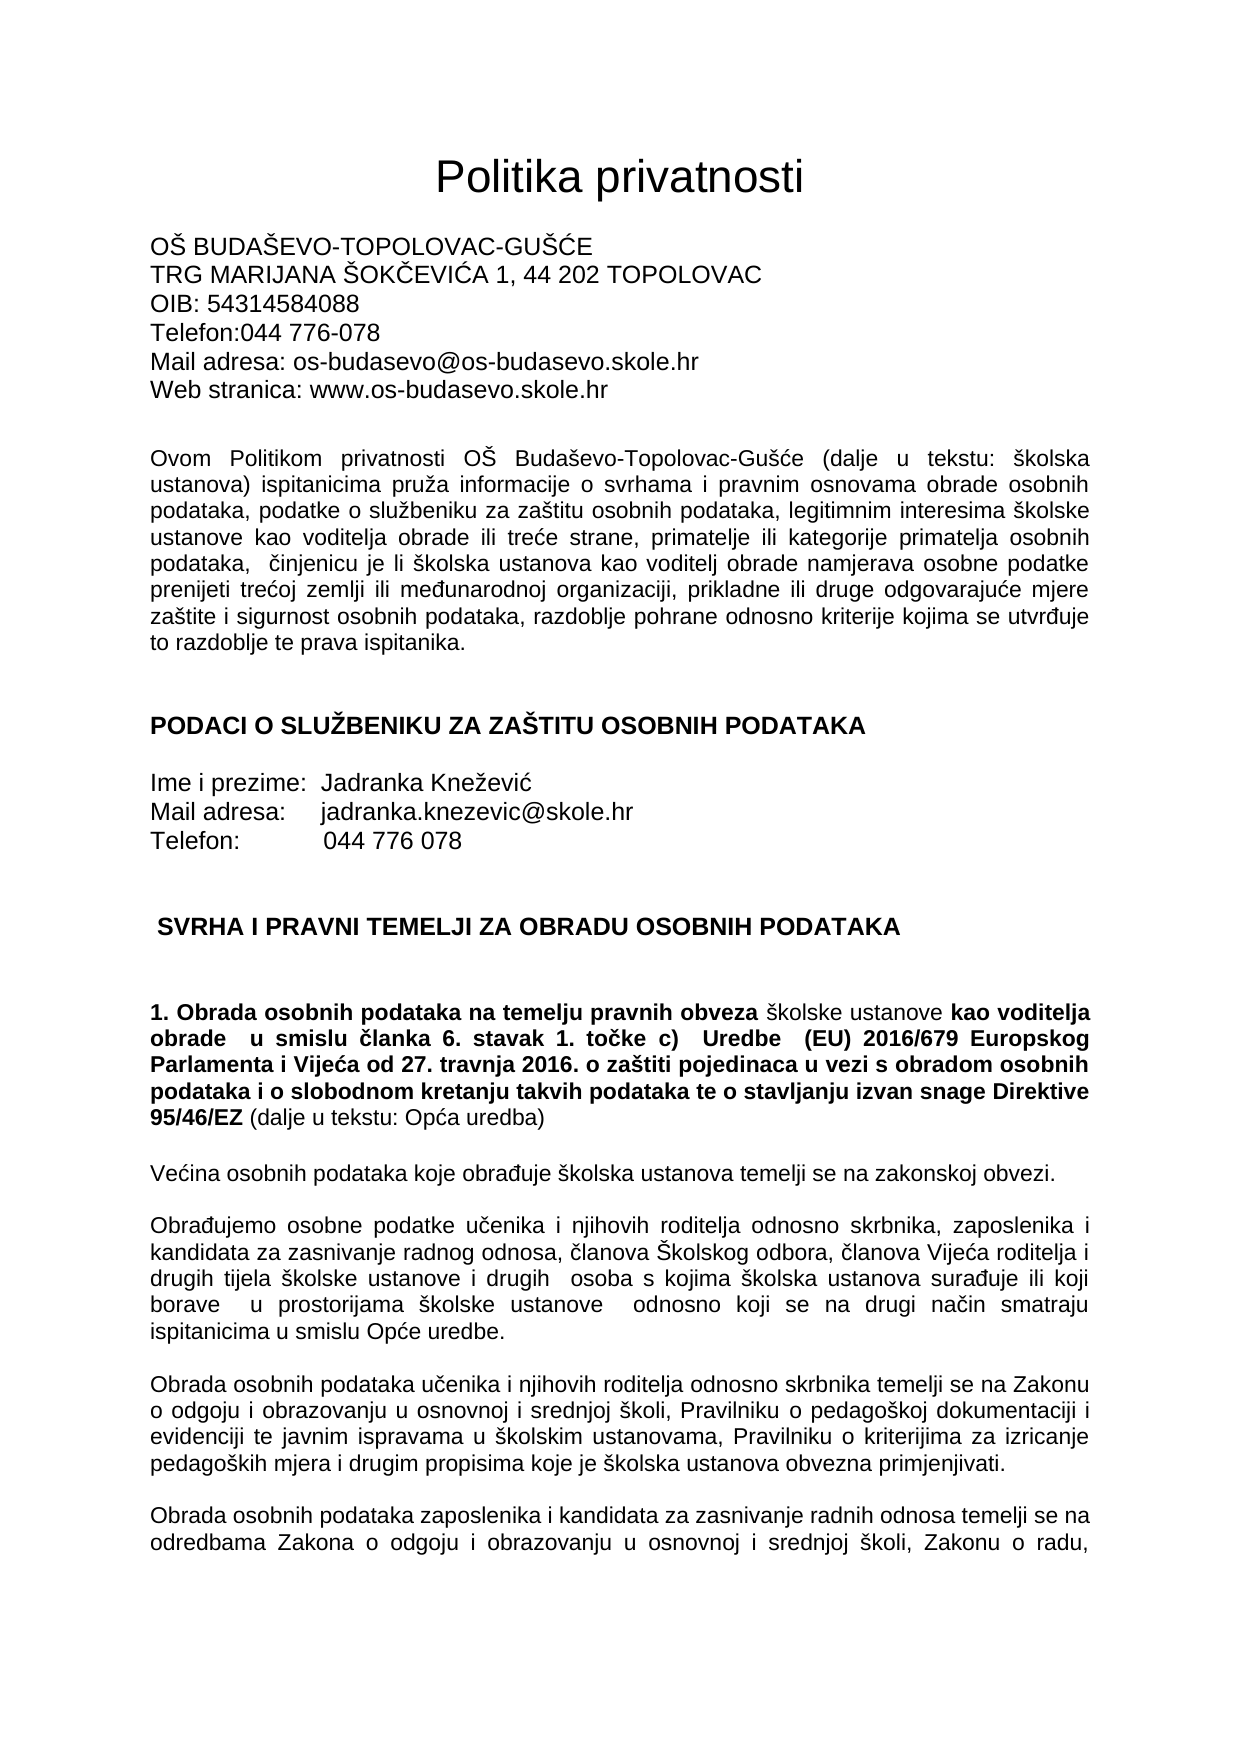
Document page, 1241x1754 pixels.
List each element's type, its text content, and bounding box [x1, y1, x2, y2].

text Telefon:044 776-078 [150, 318, 1090, 346]
text Ime i prezime: Jadranka Knežević [150, 768, 1090, 797]
text Telefon: 044 776 078 [150, 826, 1090, 854]
text OŠ BUDAŠEVO-TOPOLOVAC-GUŠĆE [150, 231, 1090, 260]
text Mail adresa: jadranka.knezevic@skole.hr [150, 797, 1090, 826]
text PODACI O SLUŽBENIKU ZA ZAŠTITU OSOBNIH PODATAKA [150, 711, 1090, 739]
text TRG MARIJANA ŠOKČEVIĆA 1, 44 202 TOPOLOVAC [150, 260, 1090, 289]
list Obrada osobnih podataka učenika i njihovih roditelja odnosno skrbnika temelji se na Zakonu o odgoju i obrazovanju u osnovnoj i srednjoj školi, Pravilniku o pedagoškoj dokumentaciji i evidenciji te javnim ispravama u školskim ustanovama, Pravilniku o kriterijima za izricanje pedagoških mjera i drugim propisima koje je školska ustanova obvezna primjenjivati. [150, 1449, 1090, 1476]
text Većina osobnih podataka koje obrađuje školska ustanova temelji se na zakonskoj obvezi. [150, 1159, 1090, 1186]
text Mail adresa: os-budasevo@os-budasevo.skole.hr [150, 346, 1090, 375]
text 1. Obrada osobnih podataka na temelju pravnih obveza školske ustanove kao voditelja obrade u smislu članka 6. stavak 1. točke c) Uredbe (EU) 2016/679 Europskog Parlamenta i Vijeća od 27. travnja 2016. o zaštiti pojedinaca u vezi s obradom osobnih podataka i o slobodnom kretanju takvih podataka te o stavljanju izvan snage Direktive 95/46/EZ (dalje u tekstu: Opća uredba) [150, 998, 1090, 1130]
text OIB: 54314584088 [150, 289, 1090, 318]
text SVRHA I PRAVNI TEMELJI ZA OBRADU OSOBNIH PODATAKA [150, 912, 1090, 941]
text Ovom Politikom privatnosti OŠ Budaševo-Topolovac-Gušće (dalje u tekstu: školska ustanova) ispitanicima pruža informacije o svrhama i pravnim osnovama obrade osobnih podataka, podatke o službeniku za zaštitu osobnih podataka, legitimnim interesima školske ustanove kao voditelja obrade ili treće strane, primatelje ili kategorije primatelja osobnih podataka, činjenicu je li školska ustanova kao voditelj obrade namjerava osobne podatke prenijeti trećoj zemlji ili međunarodnoj organizaciji, prikladne ili druge odgovarajuće mjere zaštite i sigurnost osobnih podataka, razdoblje pohrane odnosno kriterije kojima se utvrđuje to razdoblje te prava ispitanika. [150, 444, 1090, 655]
text Web stranica: www.os-budasevo.skole.hr [150, 375, 1090, 404]
list Obrada osobnih podataka učenika i njihovih roditelja odnosno skrbnika temelji se na Zakonu o odgoju i obrazovanju u osnovnoj i srednjoj školi, Pravilniku o pedagoškoj dokumentaciji i evidenciji te javnim ispravama u školskim ustanovama, Pravilniku o kriterijima za izricanje pedagoških mjera i drugim propisima koje je školska ustanova obvezna primjenjivati. [150, 1371, 1090, 1423]
text Obrađujemo osobne podatke učenika i njihovih roditelja odnosno skrbnika, zaposlenika i kandidata za zasnivanje radnog odnosa, članova Školskog odbora, članova Vijeća roditelja i drugih tijela školske ustanove i drugih osoba s kojima školska ustanova surađuje ili koji borave u prostorijama školske ustanove odnosno koji se na drugi način smatraju ispitanicima u smislu Opće uredbe. [150, 1212, 1090, 1344]
subtitle Politika privatnosti [150, 150, 1090, 203]
